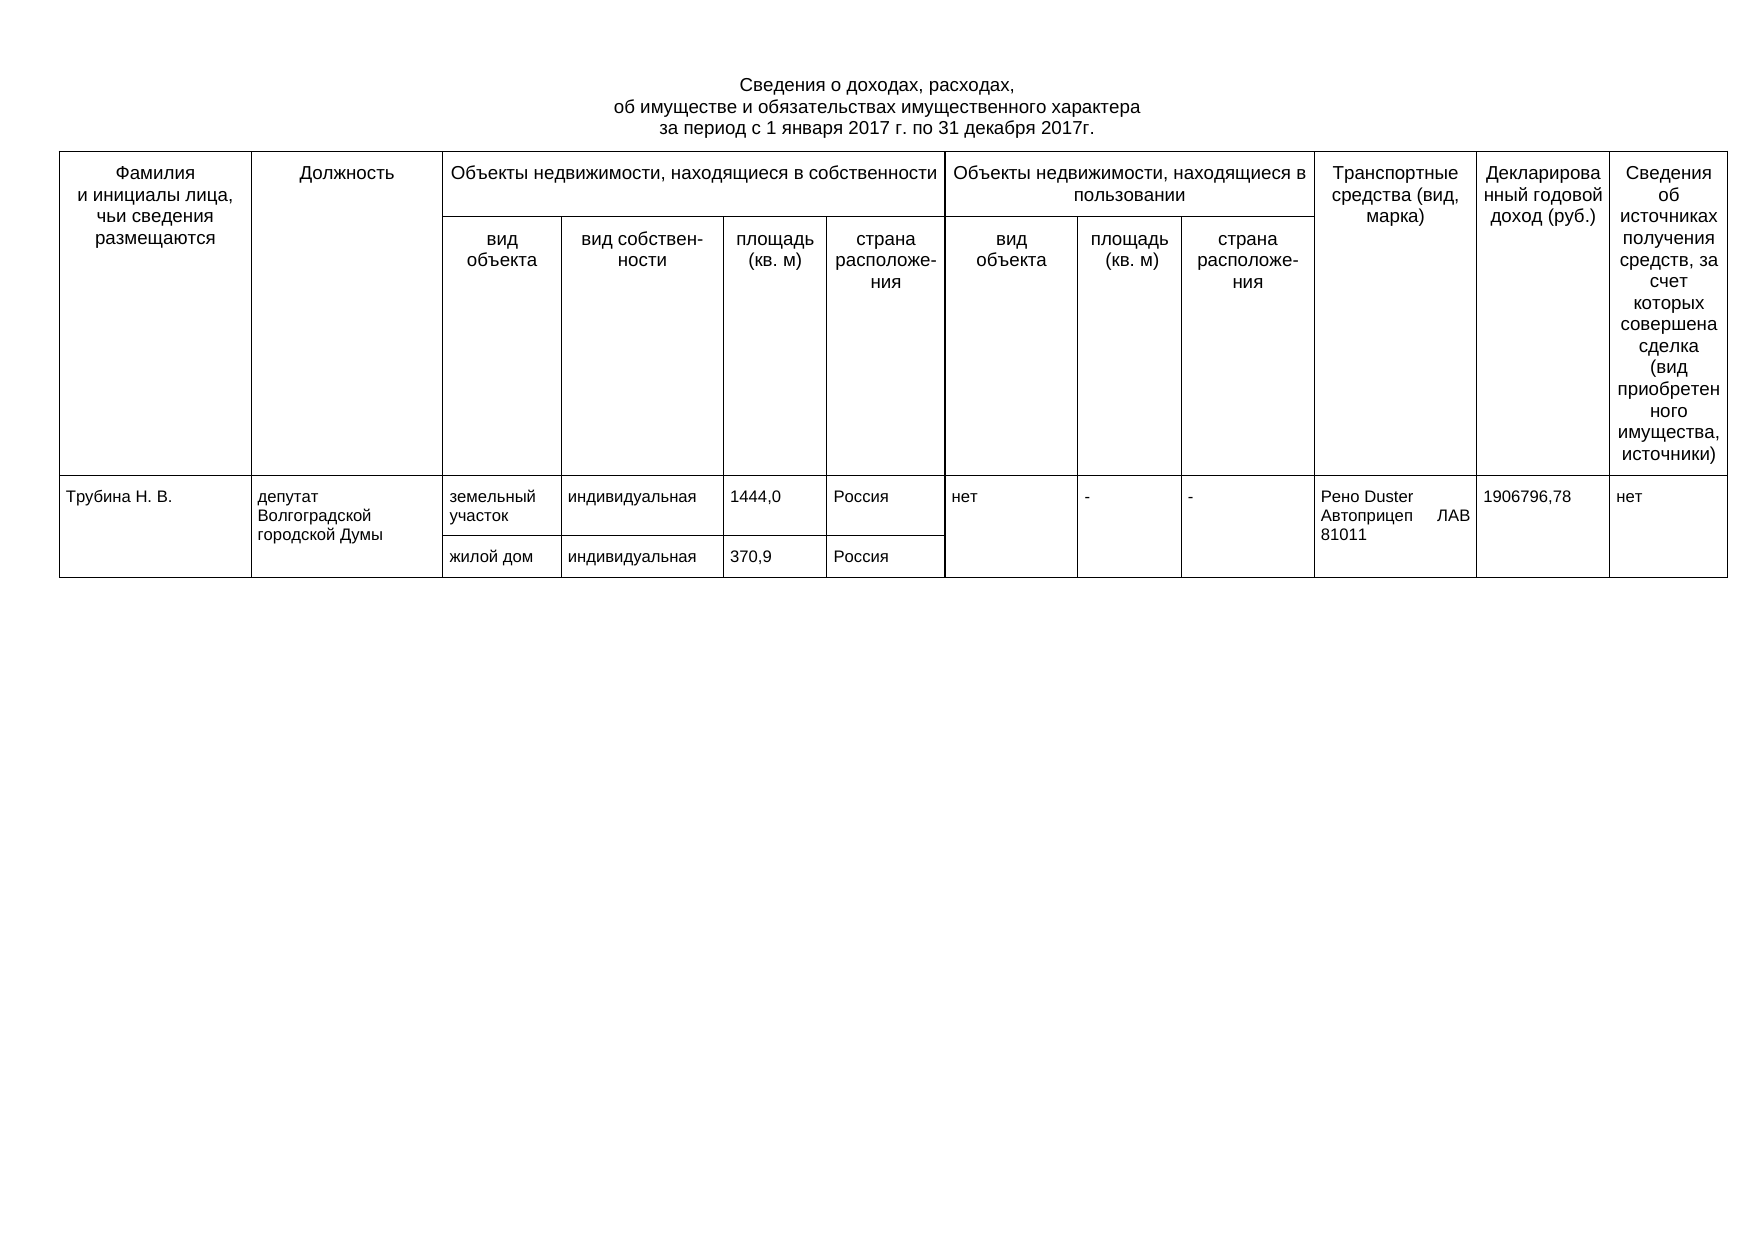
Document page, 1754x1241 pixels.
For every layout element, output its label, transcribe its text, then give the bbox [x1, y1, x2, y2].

table_header Фамилия и инициалы лица, чьи сведения размещаются [60, 152, 251, 475]
table_cell нет [946, 476, 1077, 577]
table_cell площадь (кв. м) [724, 217, 826, 475]
table_cell нет [1610, 476, 1727, 577]
table_cell Россия [827, 536, 944, 577]
table_cell страна расположе-ния [1182, 217, 1314, 475]
table_header Декларированный годовой доход (руб.) [1477, 152, 1609, 475]
table_cell вид объекта [946, 217, 1077, 475]
table_cell площадь (кв. м) [1078, 217, 1181, 475]
table_cell - [1182, 476, 1314, 577]
table_cell Рено Duster Автоприцеп ЛАВ 81011 [1315, 476, 1476, 577]
text об имуществе и обязательствах имущественного характера [118, 95, 1636, 117]
table_header Объекты недвижимости, находящиеся в пользовании [946, 152, 1314, 216]
table_cell индивидуальная [562, 536, 723, 577]
table_header Сведения об источниках получения средств, за счет которых совершена сделка (вид приобретенного имущества, источники) [1610, 152, 1727, 475]
table_cell вид объекта [443, 217, 561, 475]
table_cell жилой дом [443, 536, 561, 577]
table_cell Трубина Н. В. [60, 476, 251, 577]
table_cell 1444,0 [724, 476, 826, 535]
table_cell земельный участок [443, 476, 561, 535]
table_cell - [1078, 476, 1181, 577]
table_header Должность [252, 152, 442, 475]
table_cell 1906796,78 [1477, 476, 1609, 577]
table_cell депутат Волгоградской городской Думы [252, 476, 442, 577]
text за период с 1 января 2017 г. по 31 декабря 2017г. [118, 117, 1636, 138]
table_cell вид собствен-ности [562, 217, 723, 475]
table_header Объекты недвижимости, находящиеся в собственности [443, 152, 944, 216]
table_cell 370,9 [724, 536, 826, 577]
table_cell Россия [827, 476, 944, 535]
table_cell индивидуальная [562, 476, 723, 535]
text Сведения о доходах, расходах, [118, 74, 1636, 95]
table_header Транспортные средства (вид, марка) [1315, 152, 1476, 475]
table_cell страна расположе-ния [827, 217, 944, 475]
